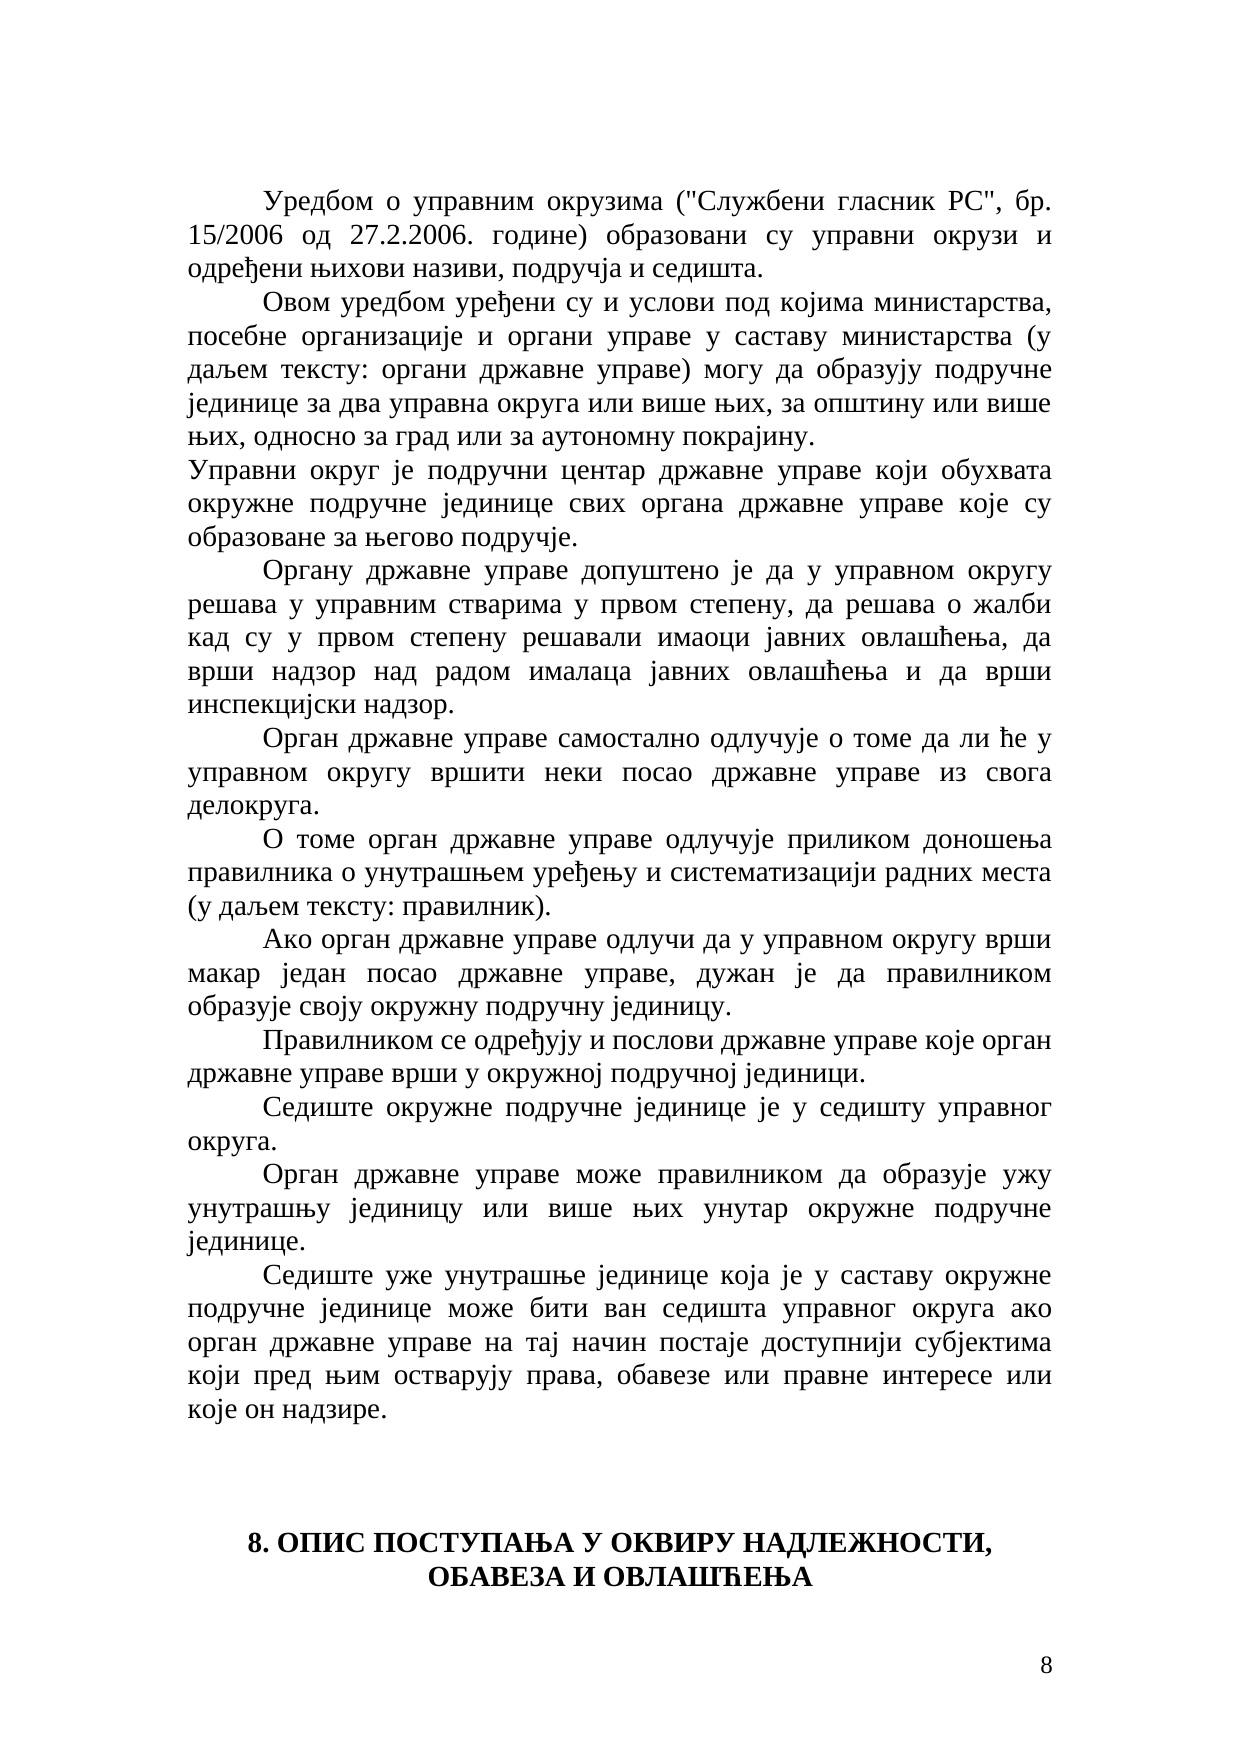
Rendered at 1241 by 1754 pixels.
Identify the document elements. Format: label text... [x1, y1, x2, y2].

text Уредбом о управним окрузима ("Службени гласник РС", бр. 15/2006 од 27.2.2006. године) образовани су управни окрузи и одређени њихови називи, подручја и седишта. [187, 183, 1053, 284]
text Органу државне управе допуштено је да у управном округу решава у управним стварима у првом степену, да решава о жалби кад су у првом степену решавали имаоци јавних овлашћења, да врши надзор над радом ималаца јавних овлашћења и да врши инспекцијски надзор. [187, 552, 1053, 720]
text О томе орган државне управе одлучује приликом доношења правилника о унутрашњем уређењу и систематизацији радних места (у даљем тексту: правилник). [187, 821, 1053, 921]
text Орган државне управе самостално одлучује о томе да ли ће у управном округу вршити неки посао државне управе из свога делокруга. [187, 720, 1053, 821]
text Орган државне управе може правилником да образује ужу унутрашњу јединицу или више њих унутар окружне подручне јединице. [187, 1156, 1053, 1257]
text Овом уредбом уређени су и услови под којима министарства, посебне организације и органи управе у саставу министарства (у даљем тексту: органи државне управе) могу да образују подручне јединице за два управна округа или више њих, за општину или више њих, односно за град или за аутономну покрајину. [187, 284, 1053, 452]
text Седиште уже унутрашње јединице која је у саставу окружне подручне јединице може бити ван седишта управног округа ако орган државне управе на тај начин постаје доступнији субјектима који пред њим остварују права, обавезе или правне интересе или које он надзире. [187, 1257, 1053, 1424]
text Управни округ је подручни центар државне управе који обухвата окружне подручне јединице свих органа државне управе које су образоване за његово подручје. [187, 452, 1053, 552]
text Седиште окружне подручне јединице је у седишту управног округа. [187, 1089, 1053, 1156]
text Ако орган државне управе одлучи да у управном округу врши макар један посао државне управе, дужан је да правилником образује своју окружну подручну јединицу. [187, 921, 1053, 1022]
text Правилником се одређују и послови државне управе које орган државне управе врши у окружној подручној јединици. [187, 1022, 1053, 1089]
text 8. ОПИС ПОСТУПАЊА У ОКВИРУ НАДЛЕЖНОСТИ, ОБАВЕЗА И ОВЛАШЋЕЊА [187, 1525, 1053, 1592]
